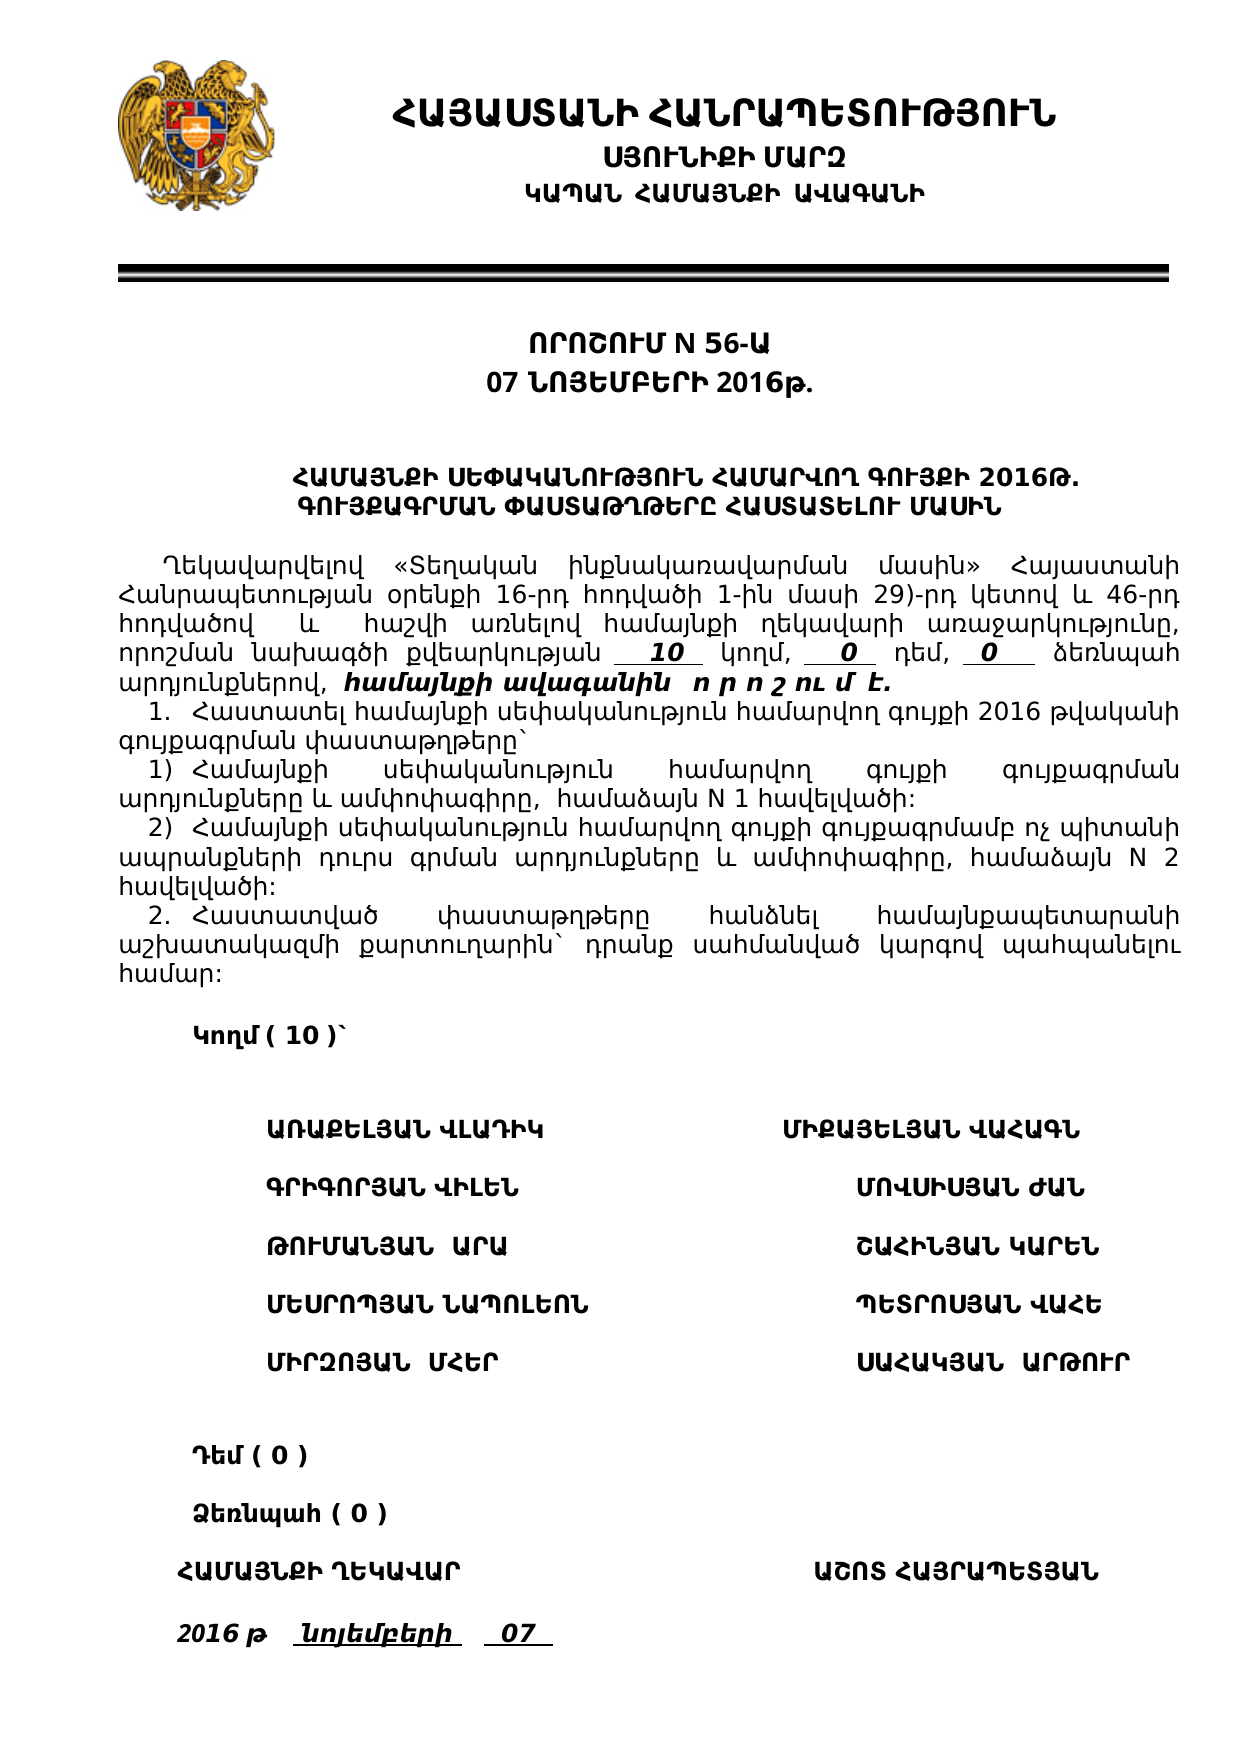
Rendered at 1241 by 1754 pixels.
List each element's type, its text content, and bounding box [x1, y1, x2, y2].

text ԹՈՒՄԱՆՅԱՆ ԱՐԱ ՇԱՀԻՆՅԱՆ ԿԱՐԵՆ [192, 1232, 1181, 1261]
picture [118, 60, 275, 211]
text ԳՐԻԳՈՐՅԱՆ ՎԻԼԵՆ ՄՈՎՍԻՍՅԱՆ ԺԱՆ [192, 1173, 1181, 1203]
text Ձեռնպահ ( 0 ) [118, 1499, 1181, 1528]
text Ղեկավարվելով «Տեղական ինքնակառավարման մասին» Հայաստանի Հանրապետության օրենքի 16-րդ հոդվածի 1-ին մասի 29)-րդ կետով և 46-րդ հոդվածով և հաշվի առնելով համայնքի ղեկավարի առաջարկությունը, որոշման նախագծի քվեարկության 10 կողմ, 0 դեմ, 0 ձեռնպահ արդյունքներով, համայնքի ավագանին ո ր ո շ ու մ է. [118, 551, 1181, 697]
list Հաստատել համայնքի սեփականություն համարվող գույքի 2016 թվականի գույքագրման փաստաթղթերը` [118, 697, 1181, 755]
table_cell [117, 237, 1169, 294]
picture [118, 264, 1169, 282]
list Հաստատված փաստաթղթերը հանձնել համայնքապետարանի աշխատակազմի քարտուղարին` դրանք սահմանված կարգով պահպանելու համար: [118, 901, 1181, 989]
text ՈՐՈՇՈՒՄ N 56-Ա 07 ՆՈՅԵՄԲԵՐԻ 2016թ. [118, 323, 1181, 400]
table_header [117, 59, 280, 237]
table_header ՀԱՅԱՍՏԱՆԻ ՀԱՆՐԱՊԵՏՈՒԹՅՈՒՆ ՍՅՈՒՆԻՔԻ ՄԱՐԶ ԿԱՊԱՆ ՀԱՄԱՅՆՔԻ ԱՎԱԳԱՆԻ [280, 59, 1169, 237]
text ԱՌԱՔԵԼՅԱՆ ՎԼԱԴԻԿ ՄԻՔԱՅԵԼՅԱՆ ՎԱՀԱԳՆ [192, 1115, 1181, 1144]
list Համայնքի սեփականություն համարվող գույքի գույքագրմամբ ոչ պիտանի ապրանքների դուրս գրման արդյունքները և ամփոփագիրը, համաձայն N 2 հավելվածի: [118, 814, 1181, 901]
text ՀԱՄԱՅՆՔԻ ՂԵԿԱՎԱՐ ԱՇՈՏ ՀԱՅՐԱՊԵՏՅԱՆ [118, 1557, 1181, 1587]
text ՄԻՐԶՈՅԱՆ ՄՀԵՐ ՍԱՀԱԿՅԱՆ ԱՐԹՈՒՐ [192, 1348, 1181, 1378]
text 2016 թ նոյեմբերի 07 [118, 1616, 1181, 1650]
list Համայնքի սեփականություն համարվող գույքի գույքագրման արդյունքները և ամփոփագիրը, համաձայն N 1 հավելվածի: [118, 755, 1181, 814]
text ՄԵՍՐՈՊՅԱՆ ՆԱՊՈԼԵՈՆ ՊԵՏՐՈՍՅԱՆ ՎԱՀԵ [192, 1290, 1181, 1319]
text Կողմ ( 10 )` [118, 1018, 1181, 1052]
text ՀԱՄԱՅՆՔԻ ՍԵՓԱԿԱՆՈՒԹՅՈՒՆ ՀԱՄԱՐՎՈՂ ԳՈՒՅՔԻ 2016Թ. ԳՈՒՅՔԱԳՐՄԱՆ ՓԱՍՏԱԹՂԹԵՐԸ ՀԱՍՏԱՏԵԼՈՒ ՄԱՍԻՆ [118, 463, 1181, 522]
text Դեմ ( 0 ) [118, 1441, 1181, 1470]
